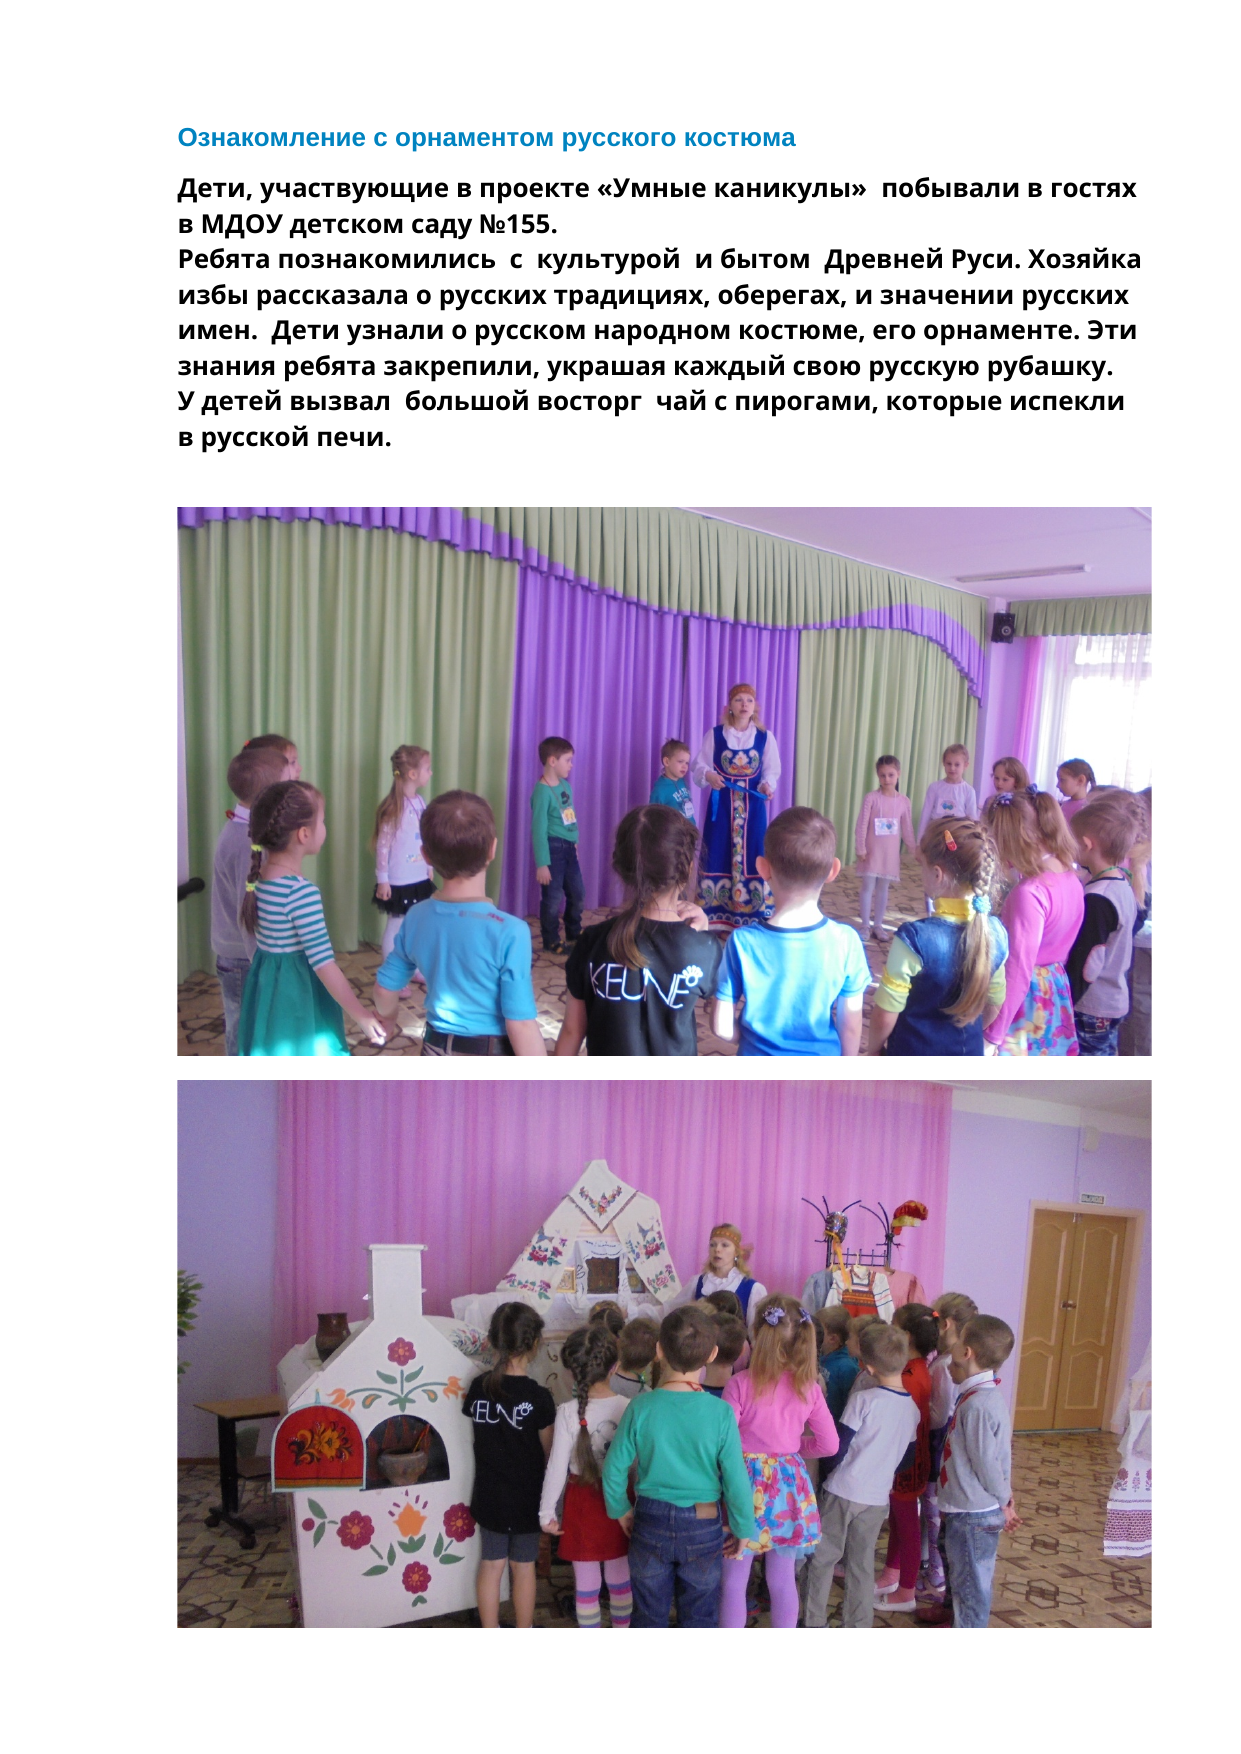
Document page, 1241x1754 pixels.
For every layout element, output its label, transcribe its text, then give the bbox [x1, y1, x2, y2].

picture [177, 1080, 1152, 1628]
picture [177, 507, 1152, 1056]
text Ознакомление с орнаментом русского костюма [177, 118, 1152, 151]
text Дети, участвующие в проекте «Умные каникулы» побывали в гостях в МДОУ детском саду №155. Ребята познакомились с культурой и бытом Древней Руси. Хозяйка избы рассказала о русских традициях, оберегах, и значении русских имен. Дети узнали о русском народном костюме, его орнаменте. Эти знания ребята закрепили, украшая каждый свою русскую рубашку. У детей вызвал большой восторг чай с пирогами, которые испекли в русской печи. [177, 170, 1142, 454]
